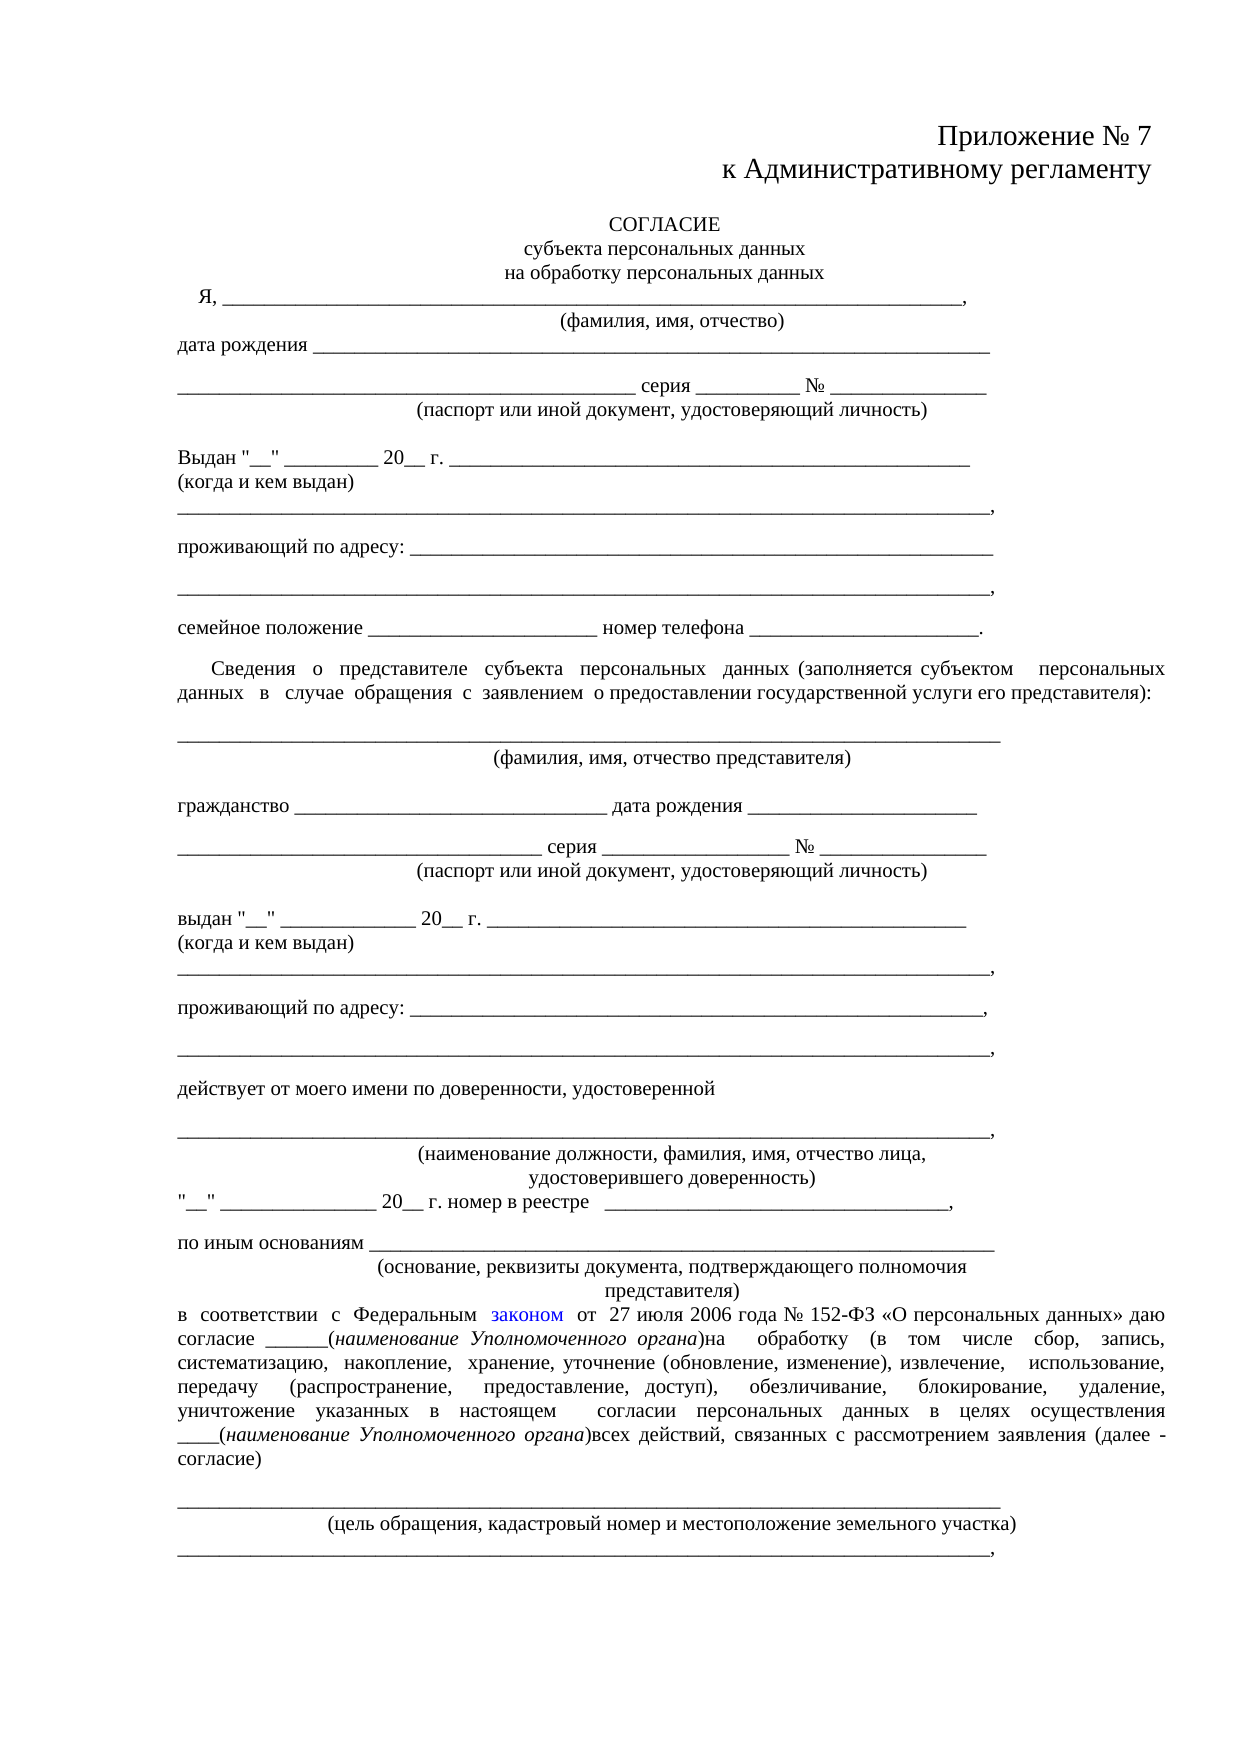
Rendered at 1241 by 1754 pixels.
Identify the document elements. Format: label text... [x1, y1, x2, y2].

text гражданство ______________________________ дата рождения ______________________ [177, 793, 1167, 817]
text ______________________________________________________________________________, [177, 1117, 1167, 1141]
text (когда и кем выдан) [177, 469, 1167, 493]
text по иным основаниям ____________________________________________________________ [177, 1230, 1167, 1254]
text _______________________________________________________________________________ [177, 1487, 1167, 1511]
text действует от моего имени по доверенности, удостоверенной [177, 1076, 1167, 1100]
text Я, _______________________________________________________________________, [177, 284, 1167, 308]
text (когда и кем выдан) [177, 930, 1167, 954]
text на обработку персональных данных [177, 260, 1152, 284]
text Приложение № 7 [177, 118, 1152, 152]
text ______________________________________________________________________________, [177, 954, 1167, 978]
text в соответствии с Федеральным законом от 27 июля 2006 года № 152-ФЗ «О персональных данных» даю согласие ______(наименование Уполномоченного органа)на обработку (в том числе сбор, запись, систематизацию, накопление, хранение, уточнение (обновление, изменение), извлечение, использование, передачу (распространение, предоставление, доступ), обезличивание, блокирование, удаление, уничтожение указанных в настоящем согласии персональных данных в целях осуществления ____(наименование Уполномоченного органа)всех действий, связанных с рассмотрением заявления (далее - согласие) [177, 1302, 1167, 1470]
text представителя) [177, 1278, 1167, 1302]
text (цель обращения, кадастровый номер и местоположение земельного участка) [177, 1511, 1167, 1535]
text удостоверившего доверенность) [177, 1165, 1167, 1189]
text ______________________________________________________________________________, [177, 493, 1167, 517]
text Сведения о представителе субъекта персональных данных (заполняется субъектом персональных данных в случае обращения с заявлением о предоставлении государственной услуги его представителя): [177, 656, 1167, 704]
text субъекта персональных данных [177, 236, 1152, 260]
text (фамилия, имя, отчество) [177, 308, 1167, 332]
text _______________________________________________________________________________ [177, 721, 1167, 745]
text (паспорт или иной документ, удостоверяющий личность) [177, 858, 1167, 882]
text "__" _______________ 20__ г. номер в реестре _________________________________, [177, 1189, 1167, 1213]
text проживающий по адресу: _______________________________________________________, [177, 994, 1167, 1019]
text к Административному регламенту [177, 152, 1152, 185]
text (основание, реквизиты документа, подтверждающего полномочия [177, 1254, 1167, 1278]
text ______________________________________________________________________________, [177, 1535, 1167, 1559]
text (паспорт или иной документ, удостоверяющий личность) [177, 397, 1167, 421]
text (наименование должности, фамилия, имя, отчество лица, [177, 1141, 1167, 1165]
text проживающий по адресу: ________________________________________________________ [177, 534, 1167, 558]
text (фамилия, имя, отчество представителя) [177, 745, 1167, 769]
text ______________________________________________________________________________, [177, 1035, 1167, 1059]
text семейное положение ______________________ номер телефона ______________________. [177, 615, 1167, 639]
text Выдан "__" _________ 20__ г. __________________________________________________ [177, 445, 1167, 469]
text выдан "__" _____________ 20__ г. ______________________________________________ [177, 906, 1167, 930]
text ___________________________________ серия __________________ № ________________ [177, 833, 1167, 858]
text ______________________________________________________________________________, [177, 574, 1167, 598]
text СОГЛАСИЕ [177, 212, 1152, 236]
text дата рождения _________________________________________________________________ [177, 332, 1167, 356]
text ____________________________________________ серия __________ № _______________ [177, 373, 1167, 397]
